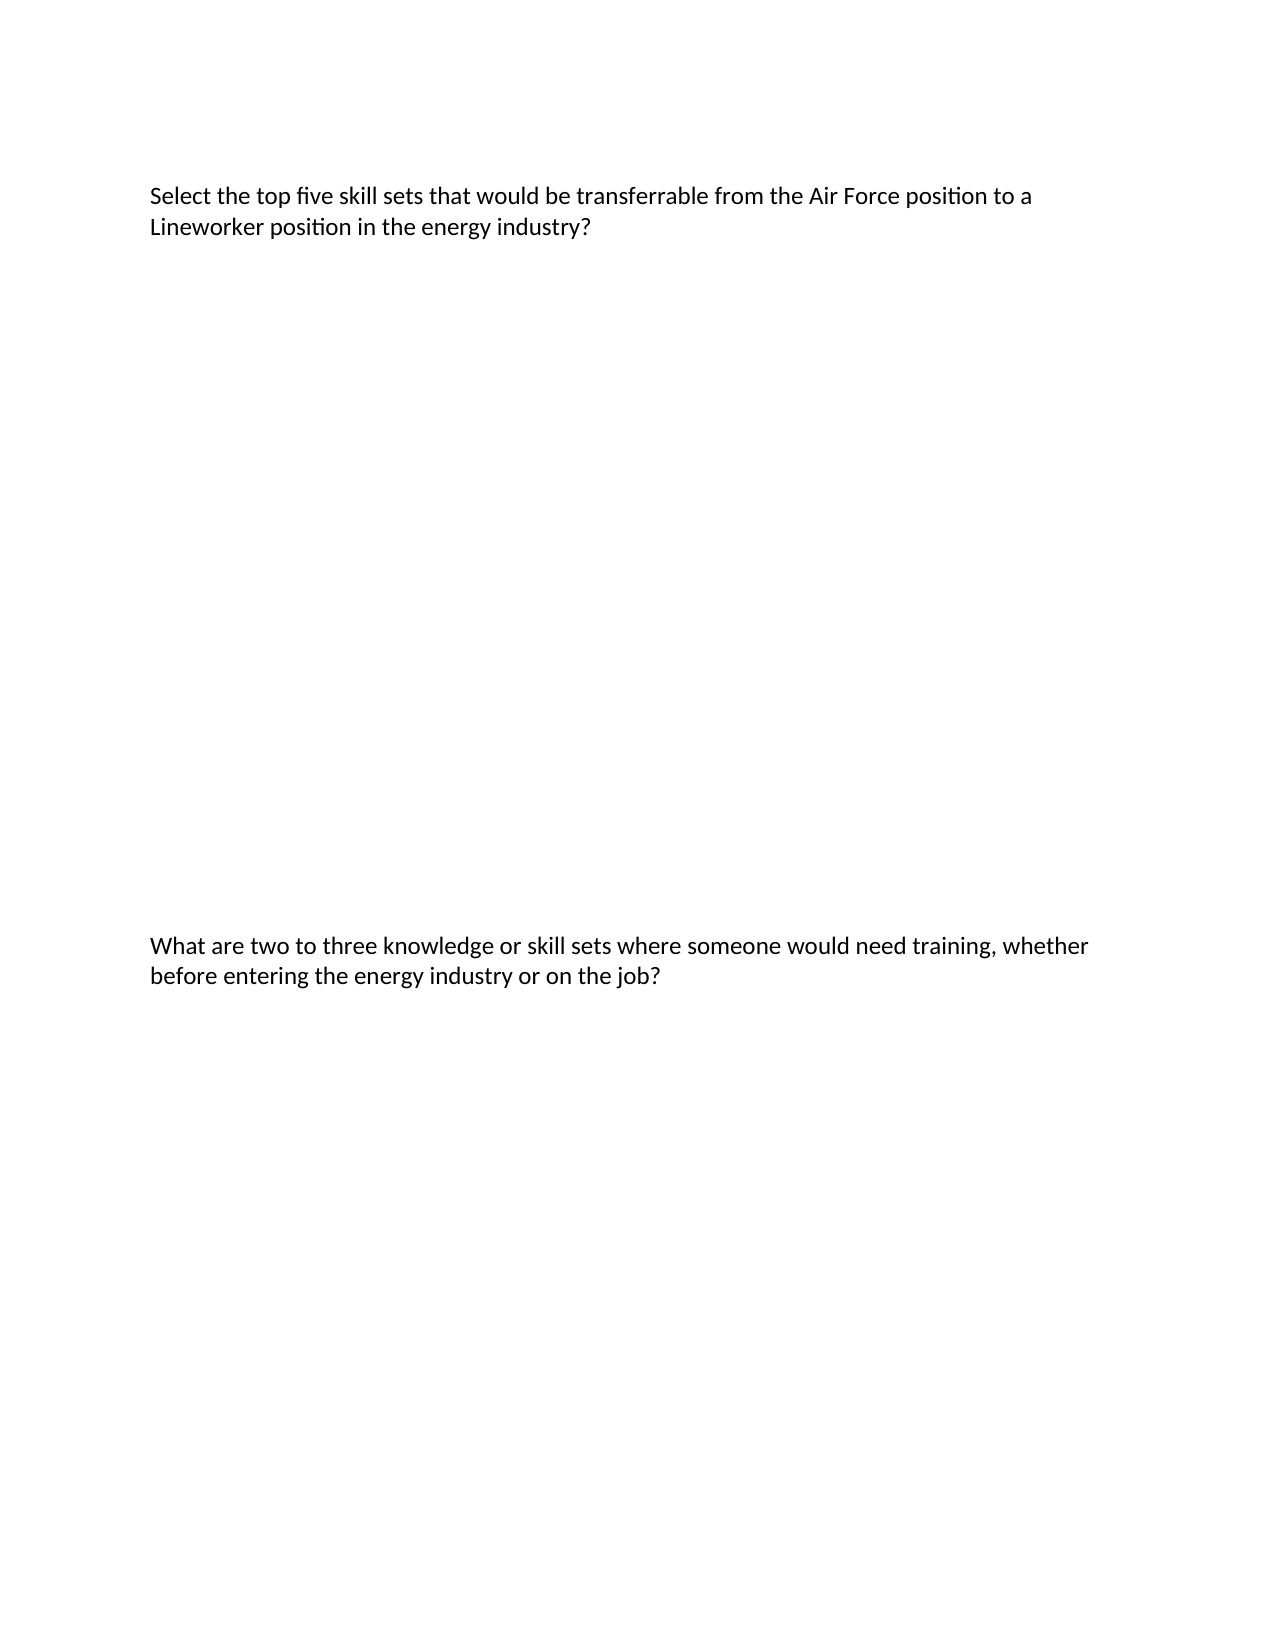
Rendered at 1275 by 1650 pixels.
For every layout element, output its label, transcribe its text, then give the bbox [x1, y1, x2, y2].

text Select the top five skill sets that would be transferrable from the Air Force position to a Lineworker position in the energy industry? [150, 150, 1125, 242]
text What are two to three knowledge or skill sets where someone would need training, whether before entering the energy industry or on the job? [150, 930, 1125, 991]
